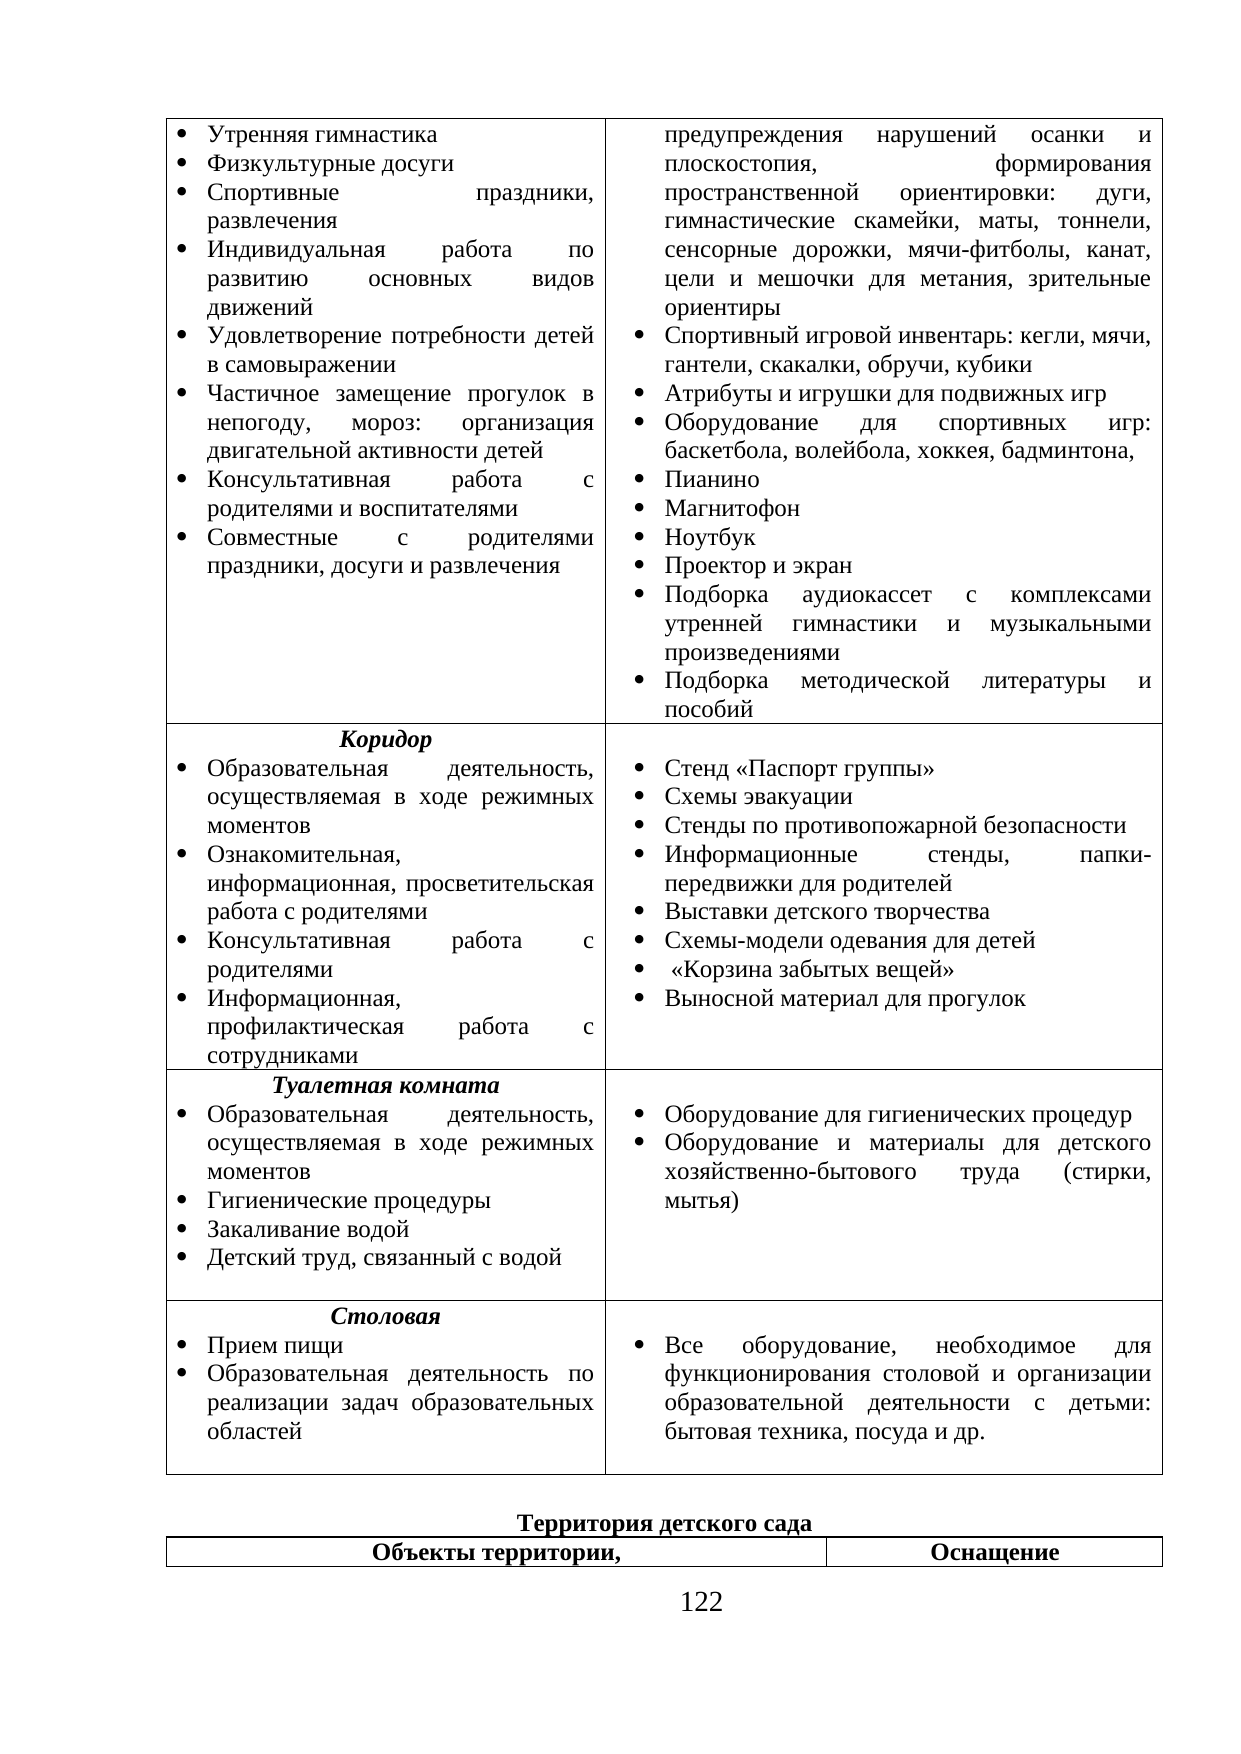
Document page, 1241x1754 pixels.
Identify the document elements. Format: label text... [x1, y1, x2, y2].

text Территория детского сада [177, 1508, 1152, 1536]
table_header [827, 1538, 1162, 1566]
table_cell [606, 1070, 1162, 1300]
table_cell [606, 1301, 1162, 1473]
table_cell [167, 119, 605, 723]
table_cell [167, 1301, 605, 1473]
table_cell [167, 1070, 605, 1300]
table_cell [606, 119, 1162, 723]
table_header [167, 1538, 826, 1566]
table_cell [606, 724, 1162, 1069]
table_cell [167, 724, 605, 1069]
